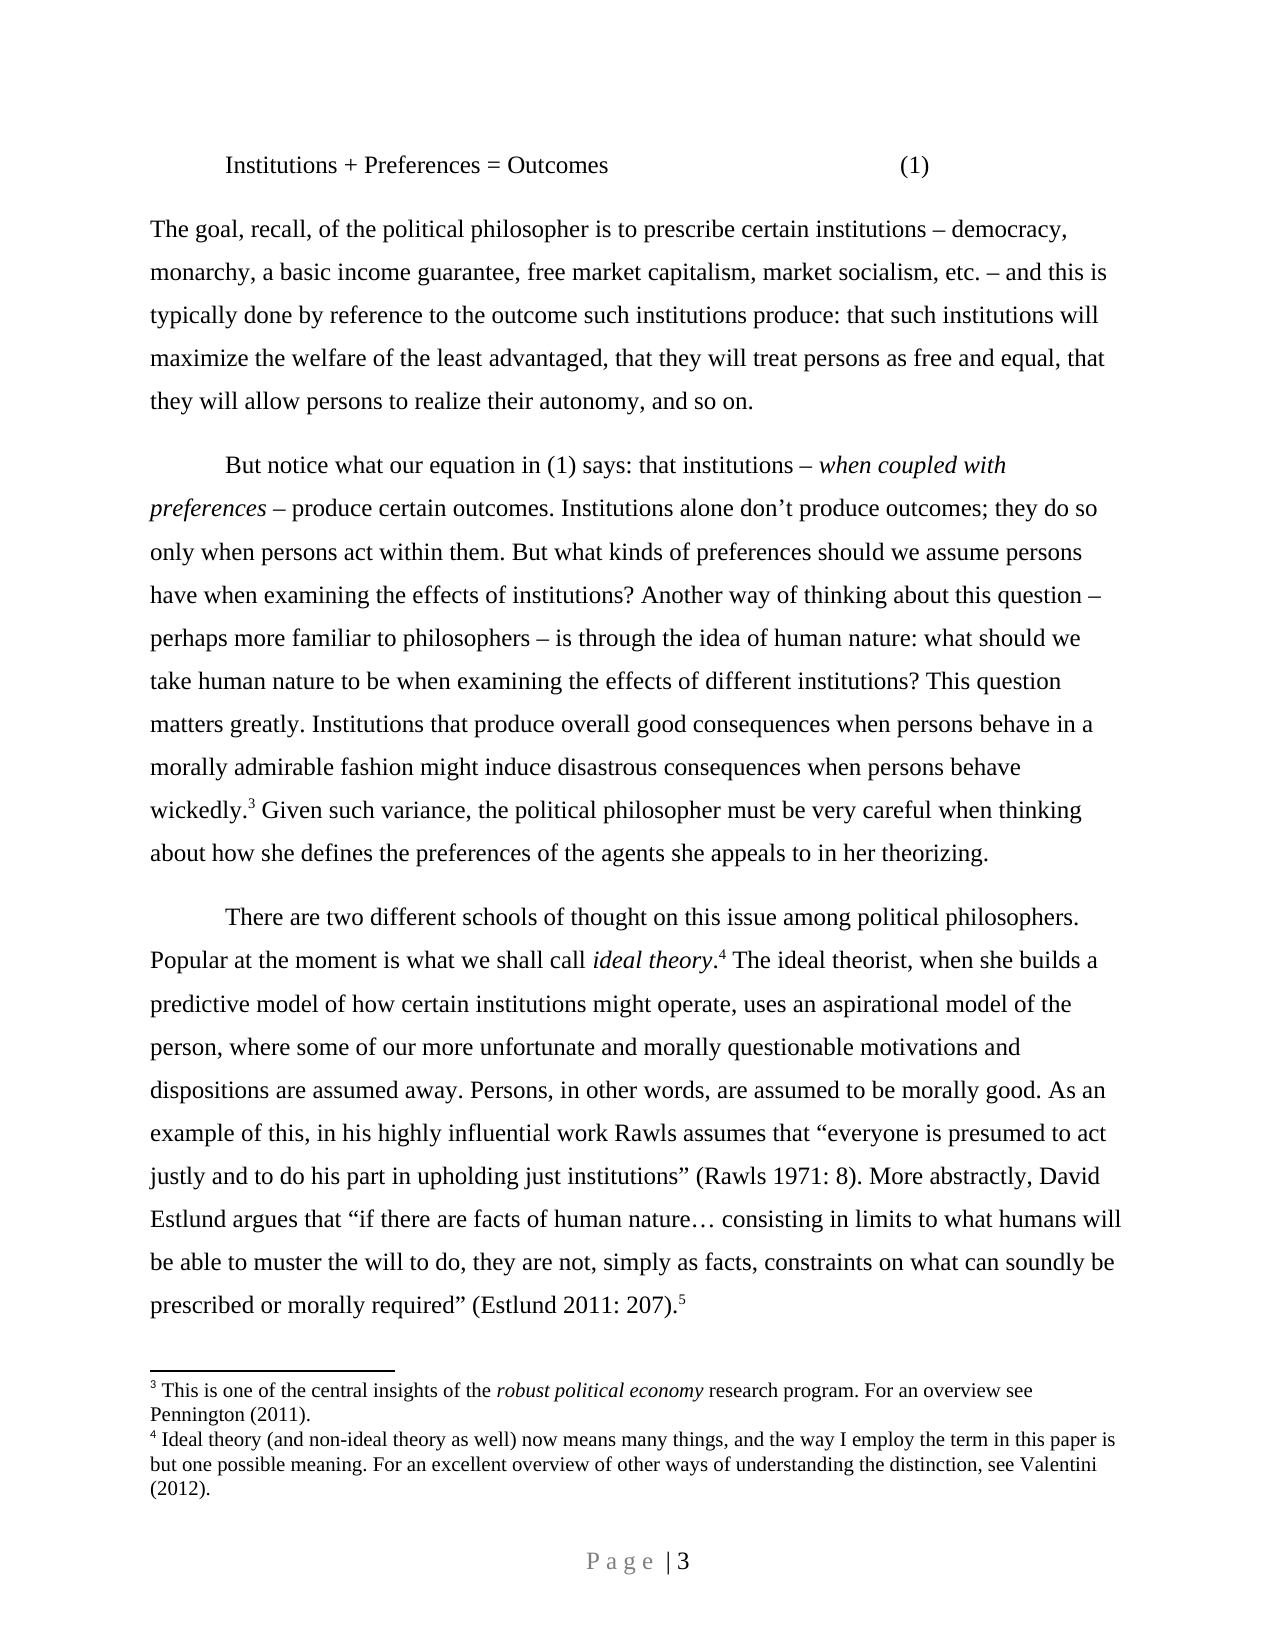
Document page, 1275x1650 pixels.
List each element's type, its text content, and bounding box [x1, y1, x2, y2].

text The goal, recall, of the political philosopher is to prescribe certain institutions – democracy, monarchy, a basic income guarantee, free market capitalism, market socialism, etc. – and this is typically done by reference to the outcome such institutions produce: that such institutions will maximize the welfare of the least advantaged, that they will treat persons as free and equal, that they will allow persons to realize their autonomy, and so on. [150, 214, 1125, 415]
text There are two different schools of thought on this issue among political philosophers. Popular at the moment is what we shall call ideal theory. The ideal theorist, when she builds a predictive model of how certain institutions might operate, uses an aspirational model of the person, where some of our more unfortunate and morally questionable motivations and dispositions are assumed away. Persons, in other words, are assumed to be morally good. As an example of this, in his highly influential work Rawls assumes that “everyone is presumed to act justly and to do his part in upholding just institutions” (Rawls 1971: 8). More abstractly, David Estlund argues that “if there are facts of human nature… consisting in limits to what humans will be able to muster the will to do, they are not, simply as facts, constraints on what can soundly be prescribed or morally required” (Estlund 2011: 207). [150, 902, 1125, 1319]
text Institutions + Preferences = Outcomes (1) [150, 150, 1125, 179]
text But notice what our equation in (1) says: that institutions – when coupled with preferences – produce certain outcomes. Institutions alone don’t produce outcomes; they do so only when persons act within them. But what kinds of preferences should we assume persons have when examining the effects of institutions? Another way of thinking about this question – perhaps more familiar to philosophers – is through the idea of human nature: what should we take human nature to be when examining the effects of different institutions? This question matters greatly. Institutions that produce overall good consequences when persons behave in a morally admirable fashion might induce disastrous consequences when persons behave wickedly. Given such variance, the political philosopher must be very careful when thinking about how she defines the preferences of the agents she appeals to in her theorizing. [150, 450, 1125, 867]
